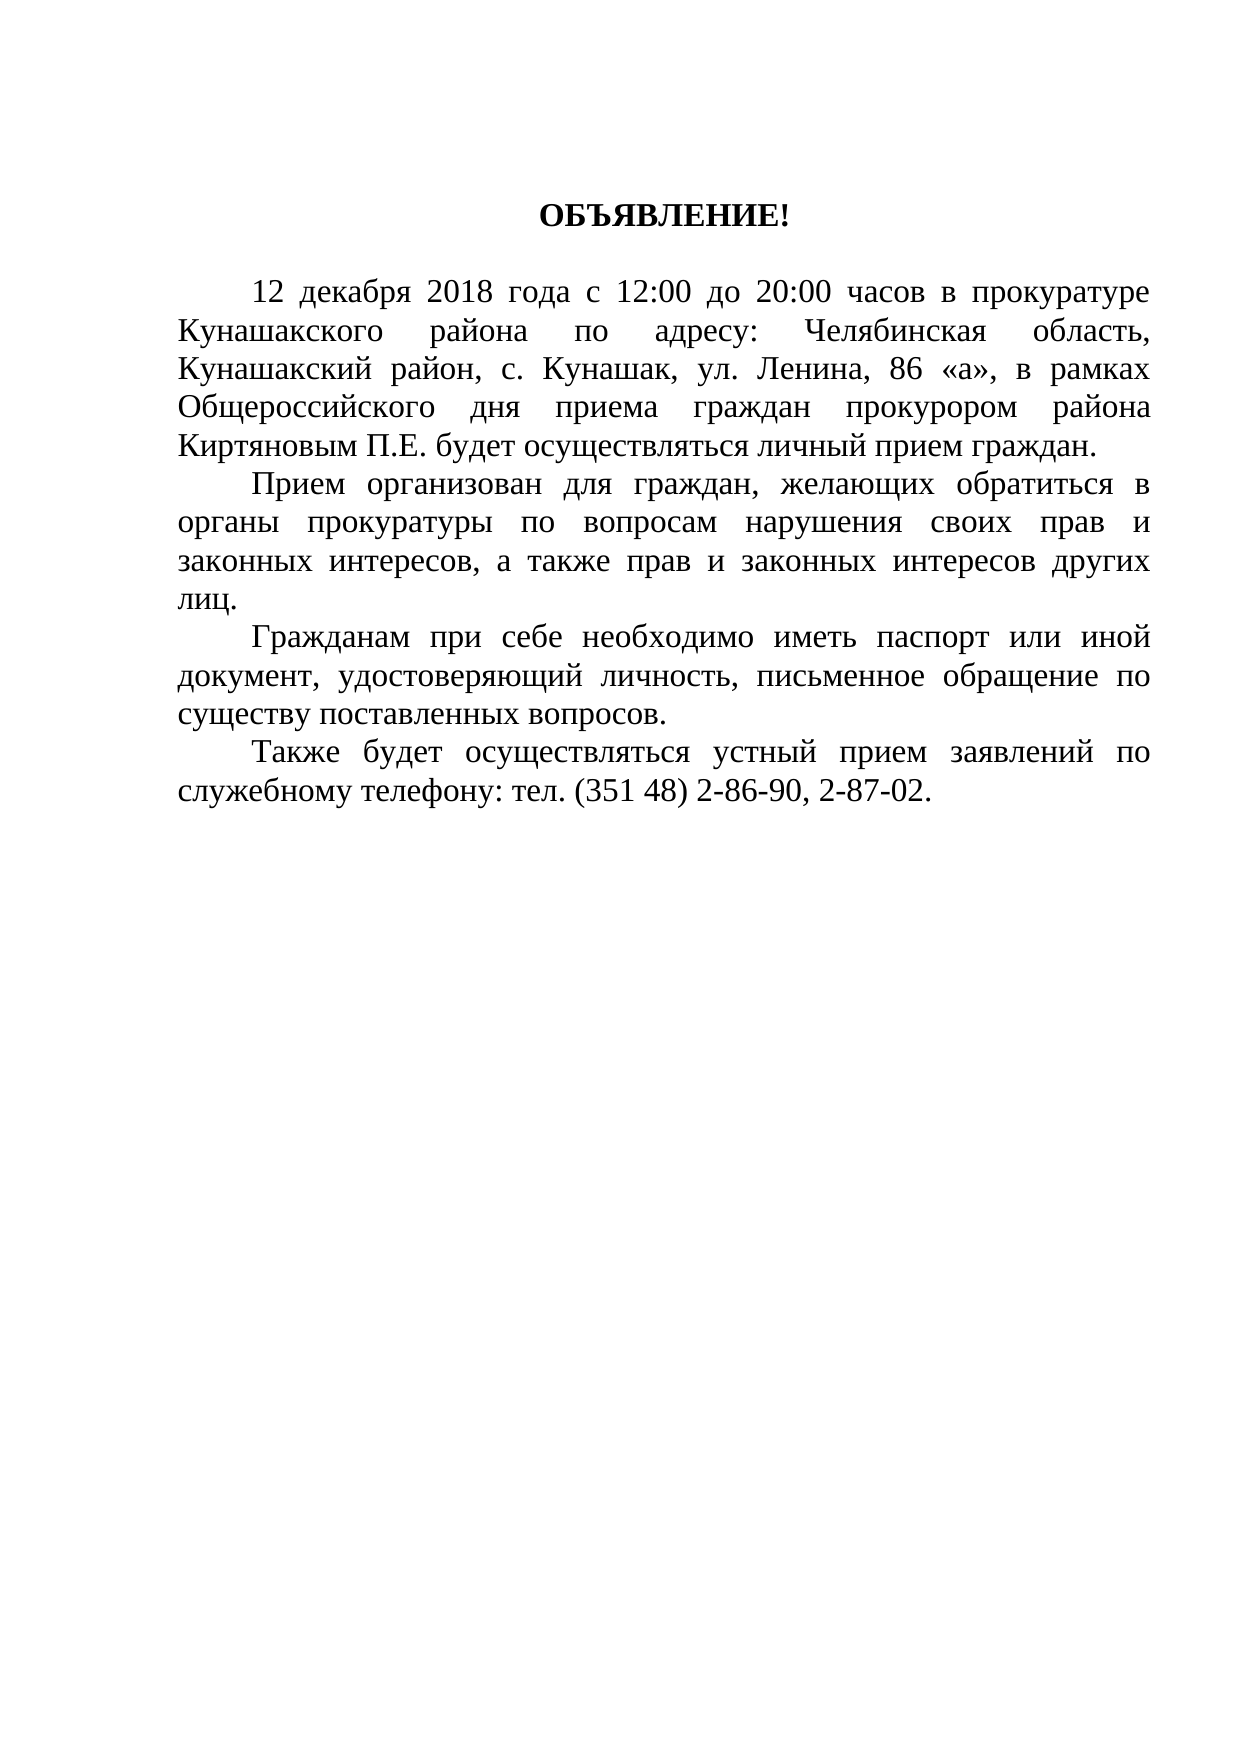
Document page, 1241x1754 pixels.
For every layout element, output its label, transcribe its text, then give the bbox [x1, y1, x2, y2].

text Гражданам при себе необходимо иметь паспорт или иной документ, удостоверяющий личность, письменное обращение по существу поставленных вопросов. [177, 616, 1152, 731]
text Также будет осуществляться устный прием заявлений по служебному телефону: тел. (351 48) 2-86-90, 2-87-02. [177, 731, 1152, 808]
text ОБЪЯВЛЕНИЕ! [177, 195, 1152, 233]
text 12 декабря 2018 года с 12:00 до 20:00 часов в прокуратуре Кунашакского района по адресу: Челябинская область, Кунашакский район, с. Кунашак, ул. Ленина, 86 «а», в рамках Общероссийского дня приема граждан прокурором района Киртяновым П.Е. будет осуществляться личный прием граждан. [177, 271, 1152, 463]
text Прием организован для граждан, желающих обратиться в органы прокуратуры по вопросам нарушения своих прав и законных интересов, а также прав и законных интересов других лиц. [177, 463, 1152, 616]
